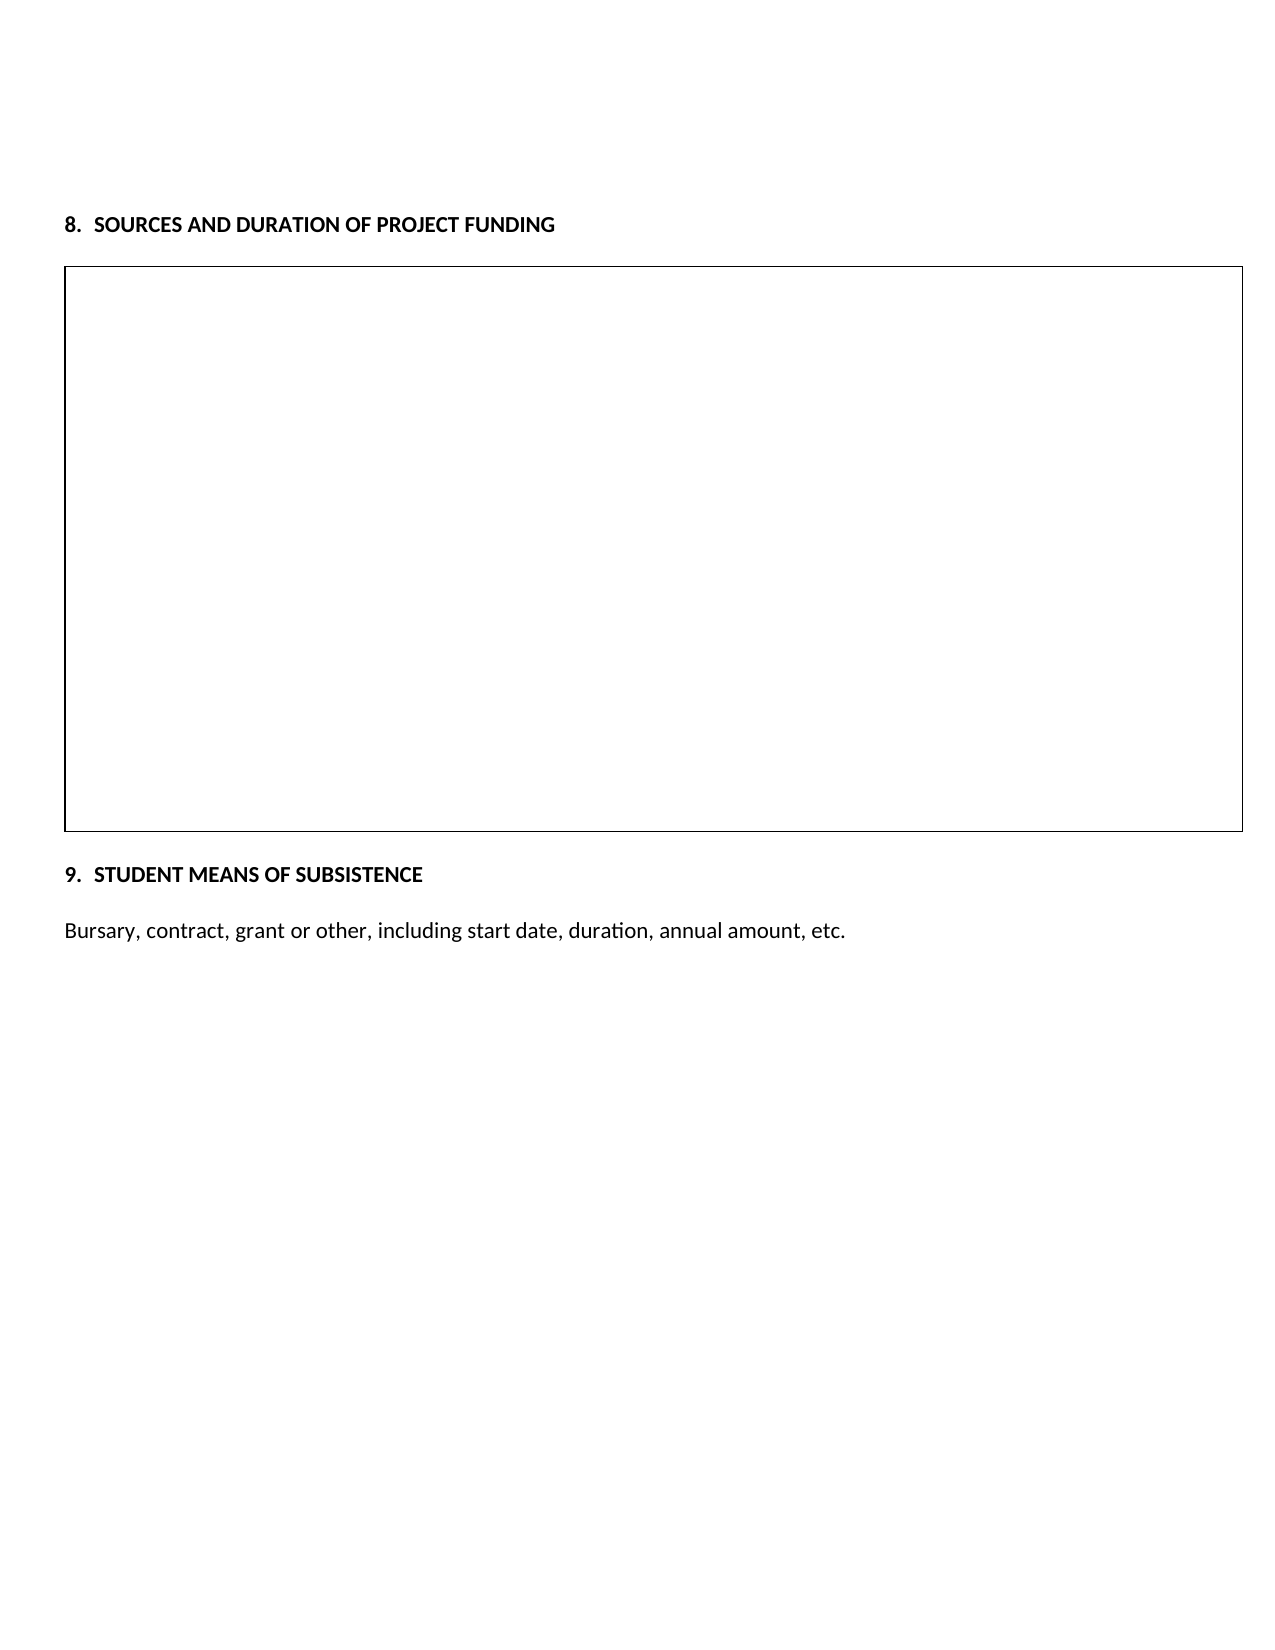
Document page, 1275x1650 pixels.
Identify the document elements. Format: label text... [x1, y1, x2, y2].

table_header [66, 267, 1242, 831]
list SOURCES AND DURATION OF PROJECT FUNDING [64, 210, 1212, 238]
text Bursary, contract, grant or other, including start date, duration, annual amount, etc. [64, 916, 1212, 944]
list STUDENT MEANS OF SUBSISTENCE [64, 860, 1212, 888]
